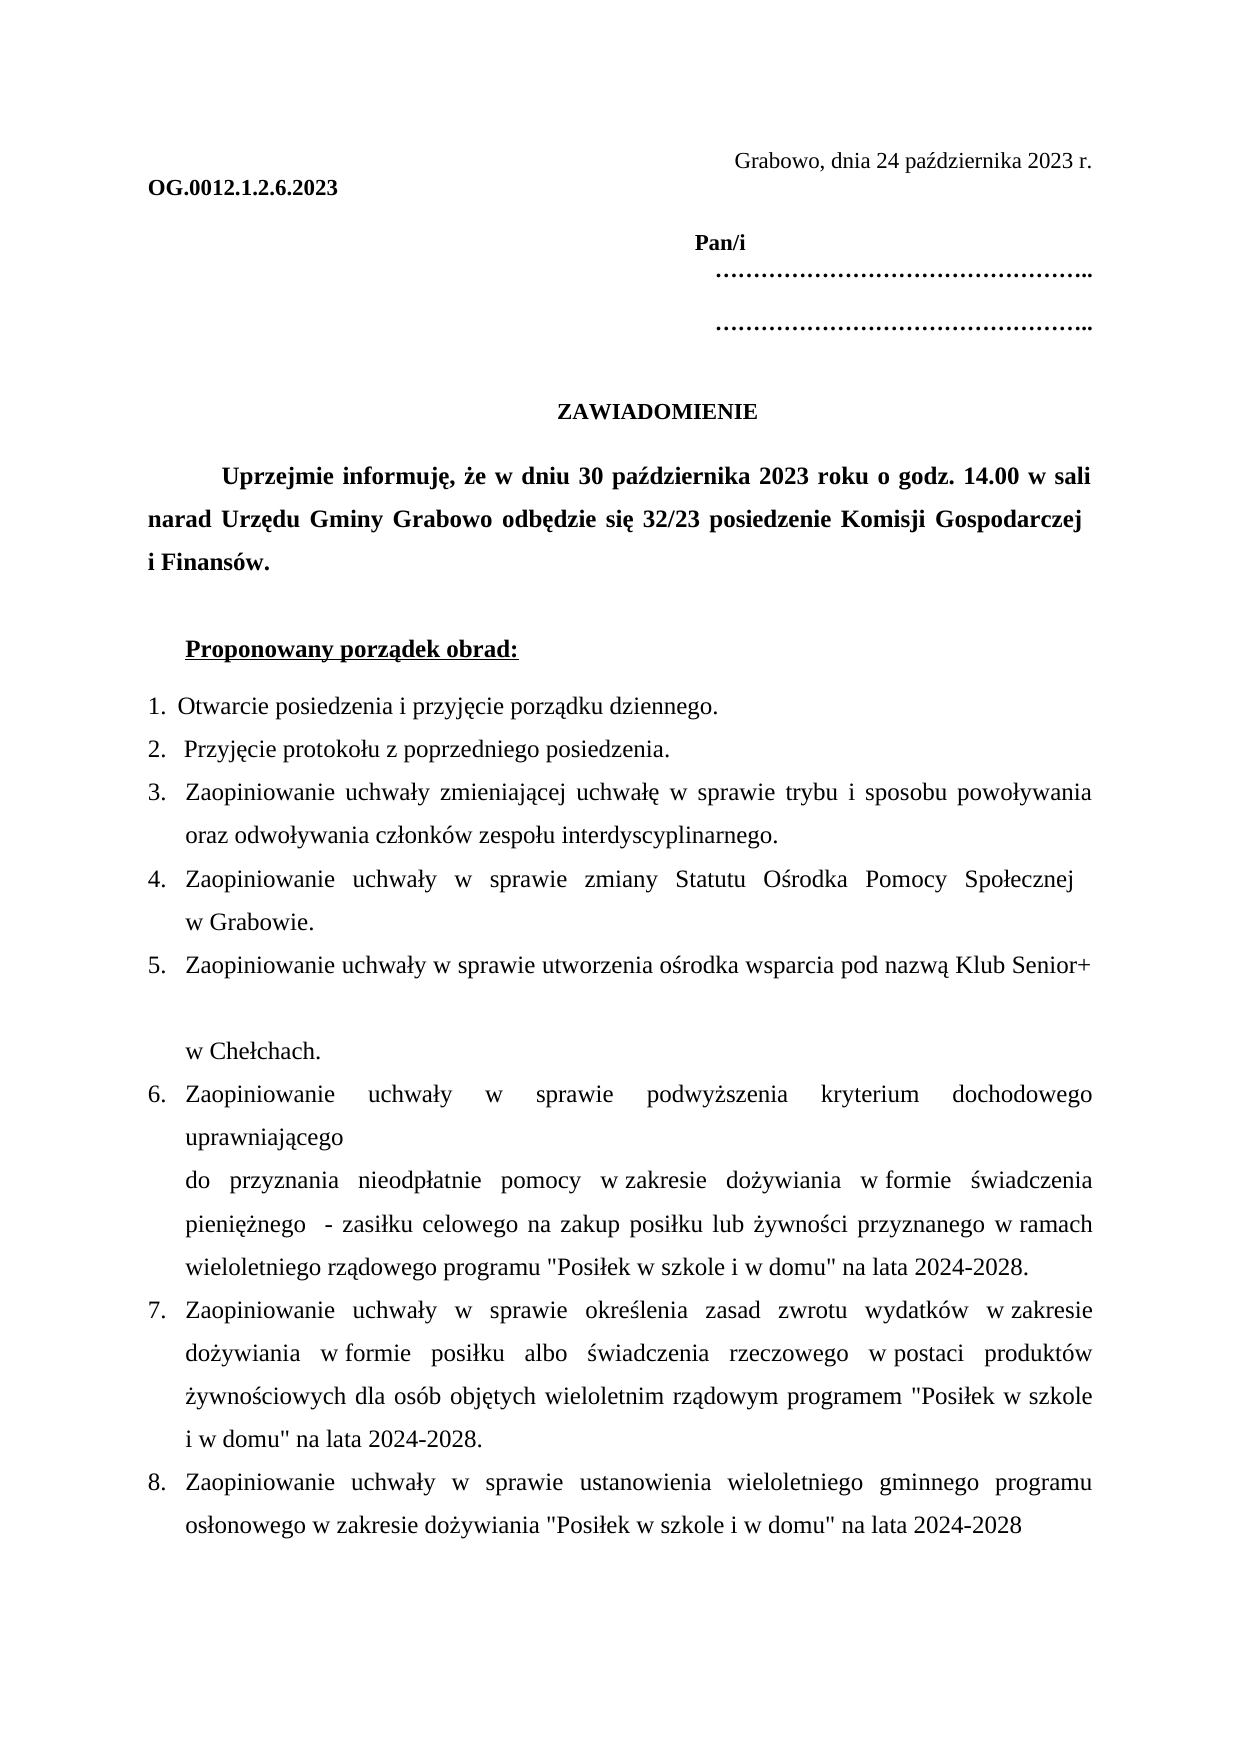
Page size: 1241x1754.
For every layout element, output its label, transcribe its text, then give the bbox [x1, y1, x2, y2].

text OG.0012.1.2.6.2023 [148, 174, 1093, 200]
text ………………………………………….. [222, 308, 1093, 335]
text Grabowo, dnia 24 października 2023 r. [148, 148, 1093, 174]
text ………………………………………….. [222, 256, 1093, 282]
list Zaopiniowanie uchwały w sprawie ustanowienia wieloletniego gminnego programu osłonowego w zakresie dożywiania "Posiłek w szkole i w domu" na lata 2024-2028 [148, 1467, 1093, 1539]
list Zaopiniowanie uchwały w sprawie podwyższenia kryterium dochodowego uprawniającego do przyznania nieodpłatnie pomocy w zakresie dożywiania w formie świadczenia pieniężnego - zasiłku celowego na zakup posiłku lub żywności przyznanego w ramach wieloletniego rządowego programu "Posiłek w szkole i w domu" na lata 2024-2028. [148, 1079, 1093, 1281]
list Zaopiniowanie uchwały w sprawie zmiany Statutu Ośrodka Pomocy Społecznej w Grabowie. [148, 864, 1093, 936]
list Zaopiniowanie uchwały zmieniającej uchwałę w sprawie trybu i sposobu powoływania oraz odwoływania członków zespołu interdyscyplinarnego. [148, 777, 1093, 849]
text Uprzejmie informuję, że w dniu 30 października 2023 roku o godz. 14.00 w sali narad Urzędu Gminy Grabowo odbędzie się 32/23 posiedzenie Komisji Gospodarczej i Finansów. [148, 461, 1093, 576]
list Otwarcie posiedzenia i przyjęcie porządku dziennego. [148, 691, 1093, 720]
list Proponowany porządek obrad: [185, 634, 1093, 662]
text ZAWIADOMIENIE [222, 398, 1093, 424]
list Zaopiniowanie uchwały w sprawie utworzenia ośrodka wsparcia pod nazwą Klub Senior+ w Chełchach. [148, 950, 1093, 1065]
text Pan/i [222, 229, 1093, 256]
list Przyjęcie protokołu z poprzedniego posiedzenia. [148, 734, 1093, 763]
list Zaopiniowanie uchwały w sprawie określenia zasad zwrotu wydatków w zakresie dożywiania w formie posiłku albo świadczenia rzeczowego w postaci produktów żywnościowych dla osób objętych wieloletnim rządowym programem "Posiłek w szkole i w domu" na lata 2024-2028. [148, 1295, 1093, 1453]
